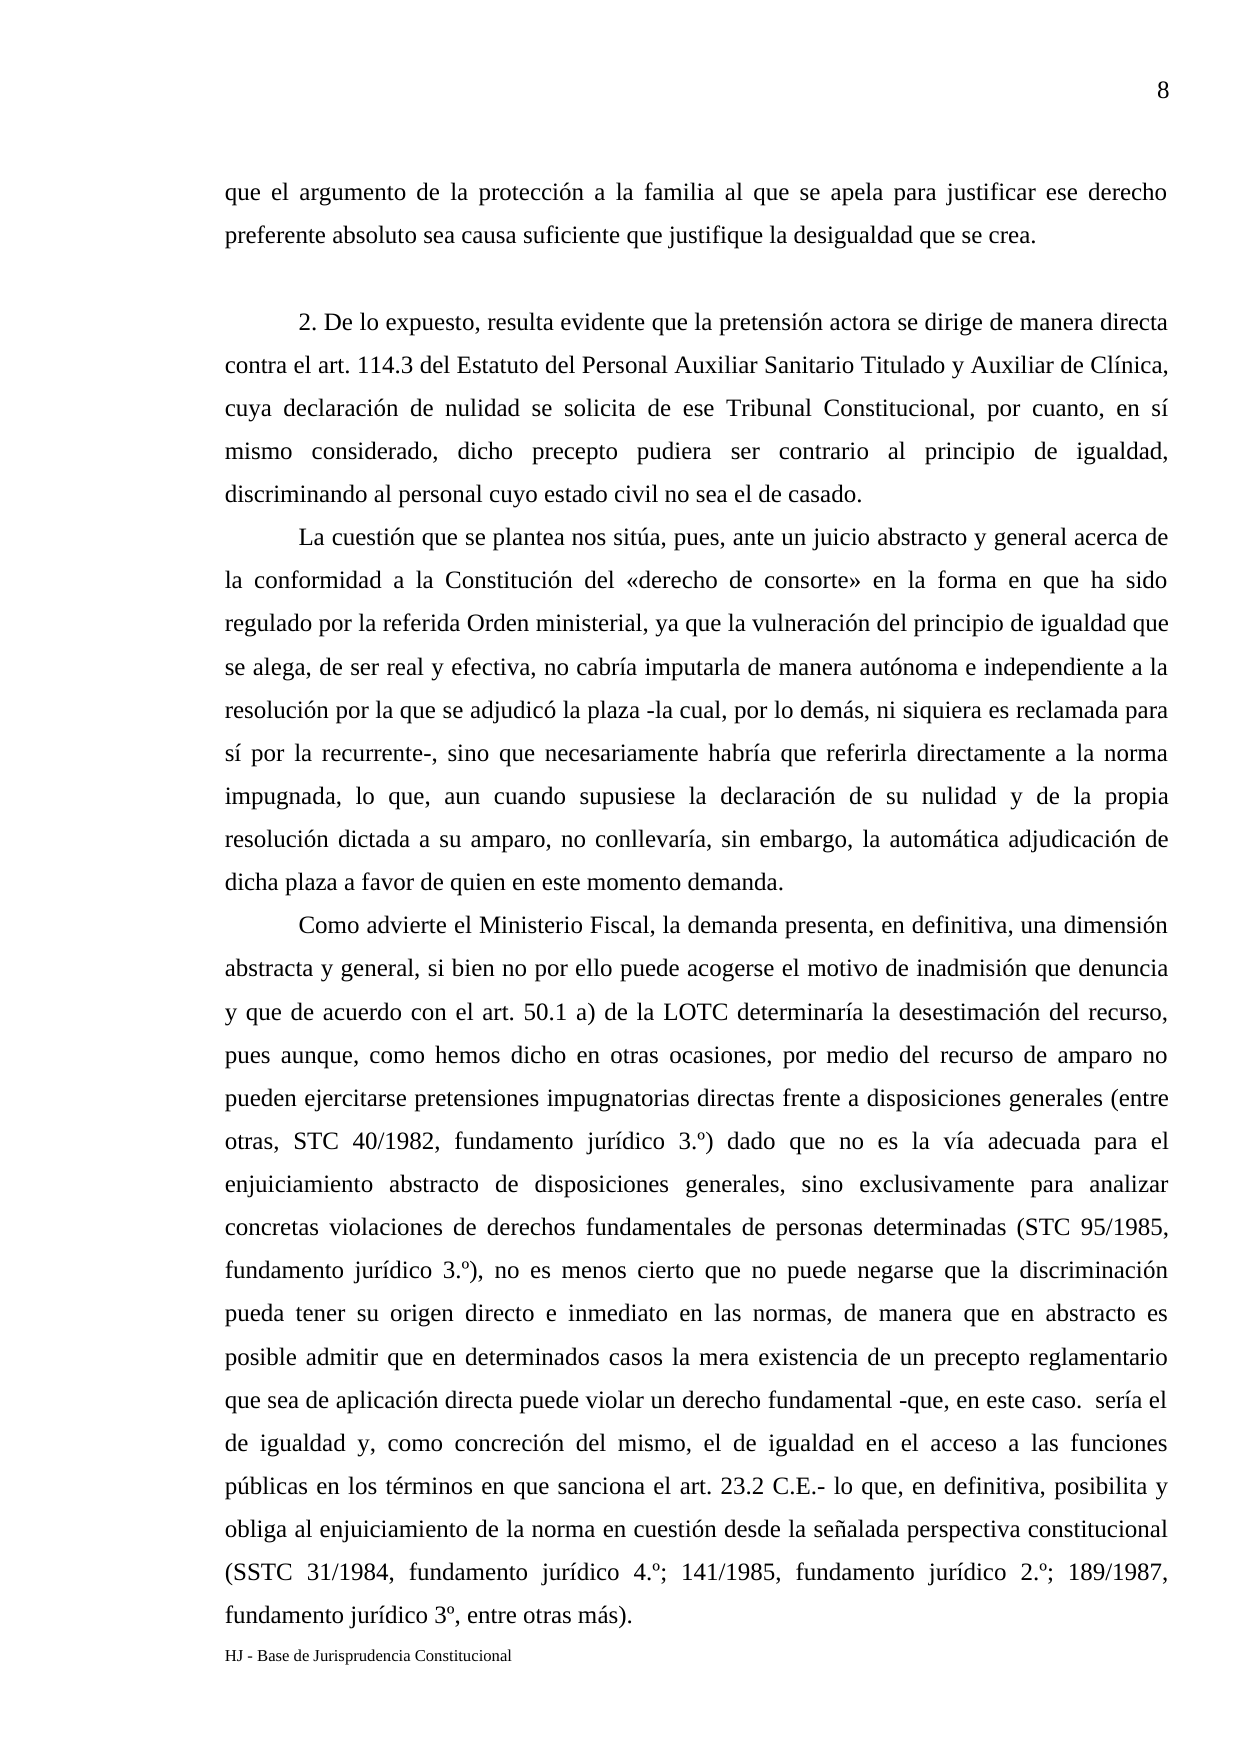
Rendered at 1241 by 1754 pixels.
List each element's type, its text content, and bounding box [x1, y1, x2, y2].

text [224, 177, 1169, 249]
text Como advierte el Ministerio Fiscal, la demanda presenta, en definitiva, una dimensión abstracta y general, si bien no por ello puede acogerse el motivo de inadmisión que denuncia y que de acuerdo con el art. 50.1 a) de la LOTC determinaría la desestimación del recurso, pues aunque, como hemos dicho en otras ocasiones, por medio del recurso de amparo no pueden ejercitarse pretensiones impugnatorias directas frente a disposiciones generales (entre otras, STC 40/1982, fundamento jurídico 3.º) dado que no es la vía adecuada para el enjuiciamiento abstracto de disposiciones generales, sino exclusivamente para analizar concretas violaciones de derechos fundamentales de personas determinadas (STC 95/1985, fundamento jurídico 3.º), no es menos cierto que no puede negarse que la discriminación pueda tener su origen directo e inmediato en las normas, de manera que en abstracto es posible admitir que en determinados casos la mera existencia de un precepto reglamentario que sea de aplicación directa puede violar un derecho fundamental -que, en este caso. sería el de igualdad y, como concreción del mismo, el de igualdad en el acceso a las funciones públicas en los términos en que sanciona el art. 23.2 C.E.- lo que, en definitiva, posibilita y obliga al enjuiciamiento de la norma en cuestión desde la señalada perspectiva constitucional (SSTC 31/1984, fundamento jurídico 4.º; 141/1985, fundamento jurídico 2.º; 189/1987, fundamento jurídico 3º, entre otras más). [224, 910, 1169, 1629]
text La cuestión que se plantea nos sitúa, pues, ante un juicio abstracto y general acerca de la conformidad a la Constitución del «derecho de consorte» en la forma en que ha sido regulado por la referida Orden ministerial, ya que la vulneración del principio de igualdad que se alega, de ser real y efectiva, no cabría imputarla de manera autónoma e independiente a la resolución por la que se adjudicó la plaza -la cual, por lo demás, ni siquiera es reclamada para sí por la recurrente-, sino que necesariamente habría que referirla directamente a la norma impugnada, lo que, aun cuando supusiese la declaración de su nulidad y de la propia resolución dictada a su amparo, no conllevaría, sin embargo, la automática adjudicación de dicha plaza a favor de quien en este momento demanda. [224, 522, 1169, 896]
text 2. De lo expuesto, resulta evidente que la pretensión actora se dirige de manera directa contra el art. 114.3 del Estatuto del Personal Auxiliar Sanitario Titulado y Auxiliar de Clínica, cuya declaración de nulidad se solicita de ese Tribunal Constitucional, por cuanto, en sí mismo considerado, dicho precepto pudiera ser contrario al principio de igualdad, discriminando al personal cuyo estado civil no sea el de casado. [224, 307, 1169, 508]
